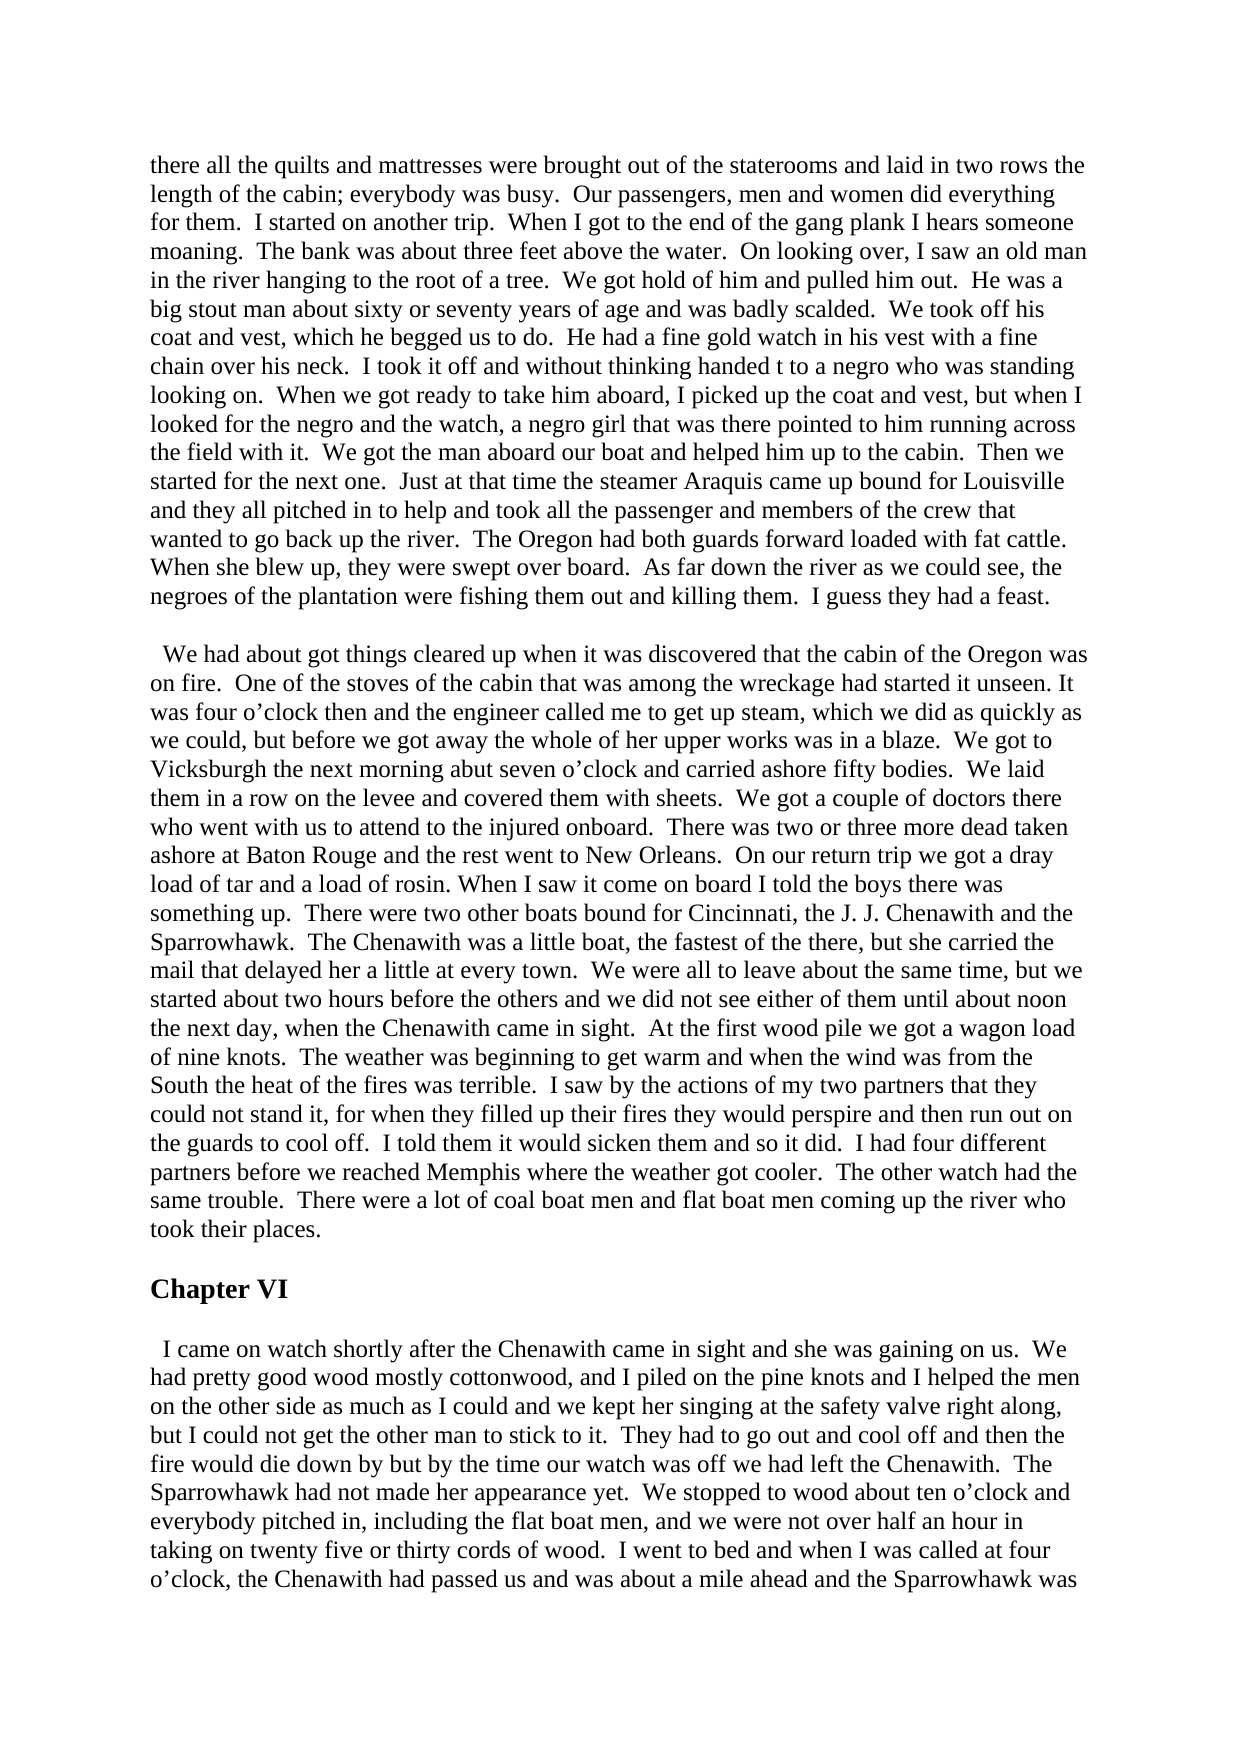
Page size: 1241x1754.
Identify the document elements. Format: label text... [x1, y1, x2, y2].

text We had about got things cleared up when it was discovered that the cabin of the Oregon was on fire. One of the stoves of the cabin that was among the wreckage had started it unseen. It was four o’clock then and the engineer called me to get up steam, which we did as quickly as we could, but before we got away the whole of her upper works was in a blaze. We got to Vicksburgh the next morning abut seven o’clock and carried ashore fifty bodies. We laid them in a row on the levee and covered them with sheets. We got a couple of doctors there who went with us to attend to the injured onboard. There was two or three more dead taken ashore at Baton Rouge and the rest went to New Orleans. On our return trip we got a dray load of tar and a load of rosin. When I saw it come on board I told the boys there was something up. There were two other boats bound for Cincinnati, the J. J. Chenawith and the Sparrowhawk. The Chenawith was a little boat, the fastest of the there, but she carried the mail that delayed her a little at every town. We were all to leave about the same time, but we started about two hours before the others and we did not see either of them until about noon the next day, when the Chenawith came in sight. At the first wood pile we got a wagon load of nine knots. The weather was beginning to get warm and when the wind was from the South the heat of the fires was terrible. I saw by the actions of my two partners that they could not stand it, for when they filled up their fires they would perspire and then run out on the guards to cool off. I told them it would sicken them and so it did. I had four different partners before we reached Memphis where the weather got cooler. The other watch had the same trouble. There were a lot of coal boat men and flat boat men coming up the river who took their places. [150, 639, 1090, 1243]
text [150, 150, 1090, 610]
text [150, 1334, 1090, 1592]
subtitle Chapter VI [150, 1272, 1090, 1304]
